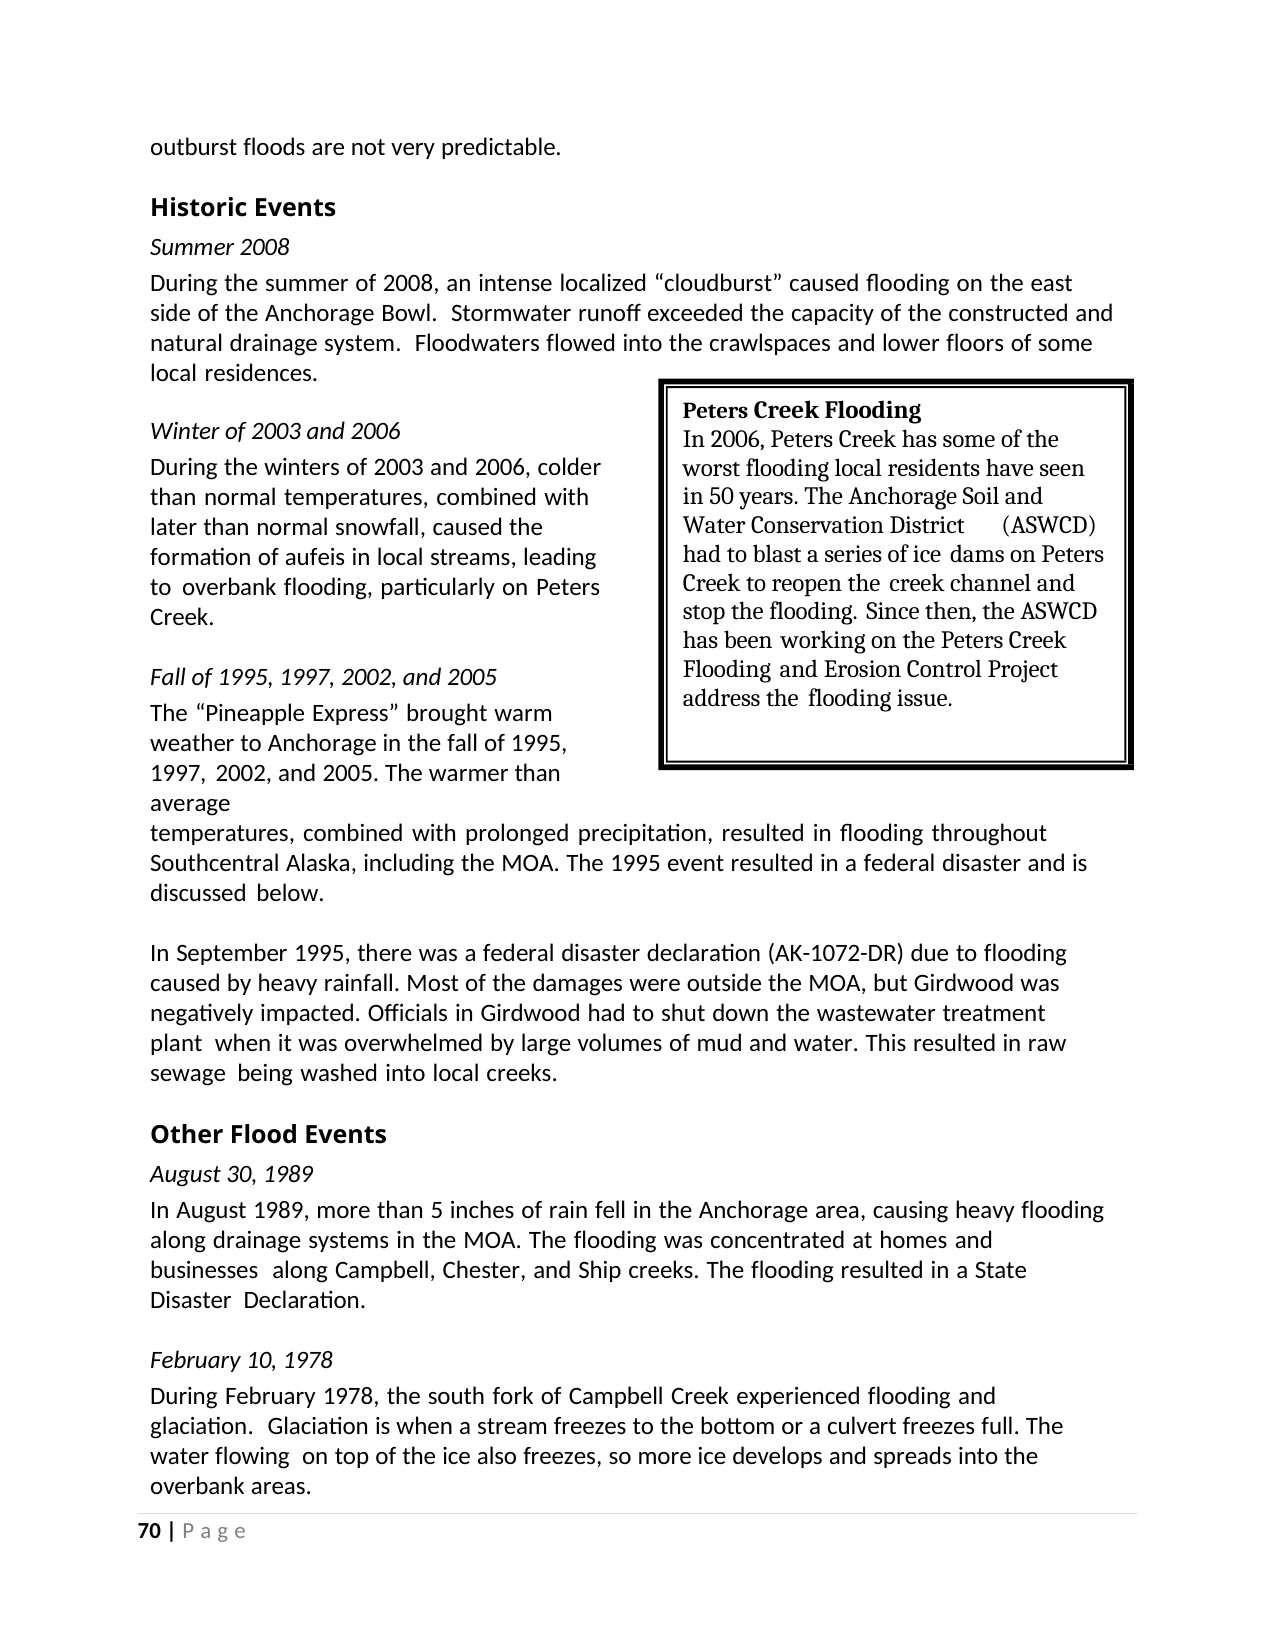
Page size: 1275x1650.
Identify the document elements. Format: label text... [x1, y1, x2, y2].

text During February 1978 the south fork of Campbell Creek experienced flooding and glaciation. Glaciation is when a stream freezes to the bottom or a culvert freezes full. The water flowing on top of the ice also freezes so more ice develops and spreads into the overbank areas. [150, 1381, 1099, 1501]
text In August 1989 more than 5 inches of rain fell in the Anchorage area causing heavy flooding along drainage systems in the MOA. The flooding was concentrated at homes and businesses along Campbell Chester and Ship creeks. The flooding resulted in a State Disaster Declaration. [150, 1194, 1105, 1314]
text Winter of 2003 and 2006 [150, 415, 1137, 445]
text In September 1995 there was a federal disaster declaration (AK-1072-DR) due to flooding caused by heavy rainfall. Most of the damages were outside the MOA but Girdwood was negatively impacted. Officials in Girdwood had to shut down the wastewater treatment plant when it was overwhelmed by large volumes of mud and water. This resulted in raw sewage being washed into local creeks. [150, 938, 1099, 1087]
text Fall of 1995 1997 2002 and 2005 [150, 661, 1137, 692]
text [150, 131, 625, 161]
text During the summer of 2008 an intense localized “cloudburst” caused flooding on the east side of the Anchorage Bowl. Stormwater runoff exceeded the capacity of the constructed and natural drainage system. Floodwaters flowed into the crawlspaces and lower floors of some local residences. [150, 268, 1116, 388]
text The “Pineapple Express” brought warm weather to Anchorage in the fall of 1995 1997 2002 and 2005. The warmer than average [150, 697, 626, 817]
text During the winters of 2003 and 2006 colder than normal temperatures combined with later than normal snowfall caused the formation of aufeis in local streams leading to overbank flooding particularly on Peters Creek. [150, 451, 621, 631]
subtitle Historic Events [150, 190, 1137, 224]
text temperatures combined with prolonged precipitation resulted in flooding throughout Southcentral Alaska including the MOA. The 1995 event resulted in a federal disaster and is discussed below. [150, 818, 1099, 908]
text February 10 1978 [150, 1344, 1137, 1375]
text August 30 1989 [150, 1158, 1137, 1188]
text Summer 2008 [150, 231, 1137, 262]
subtitle Other Flood Events [150, 1117, 1137, 1151]
